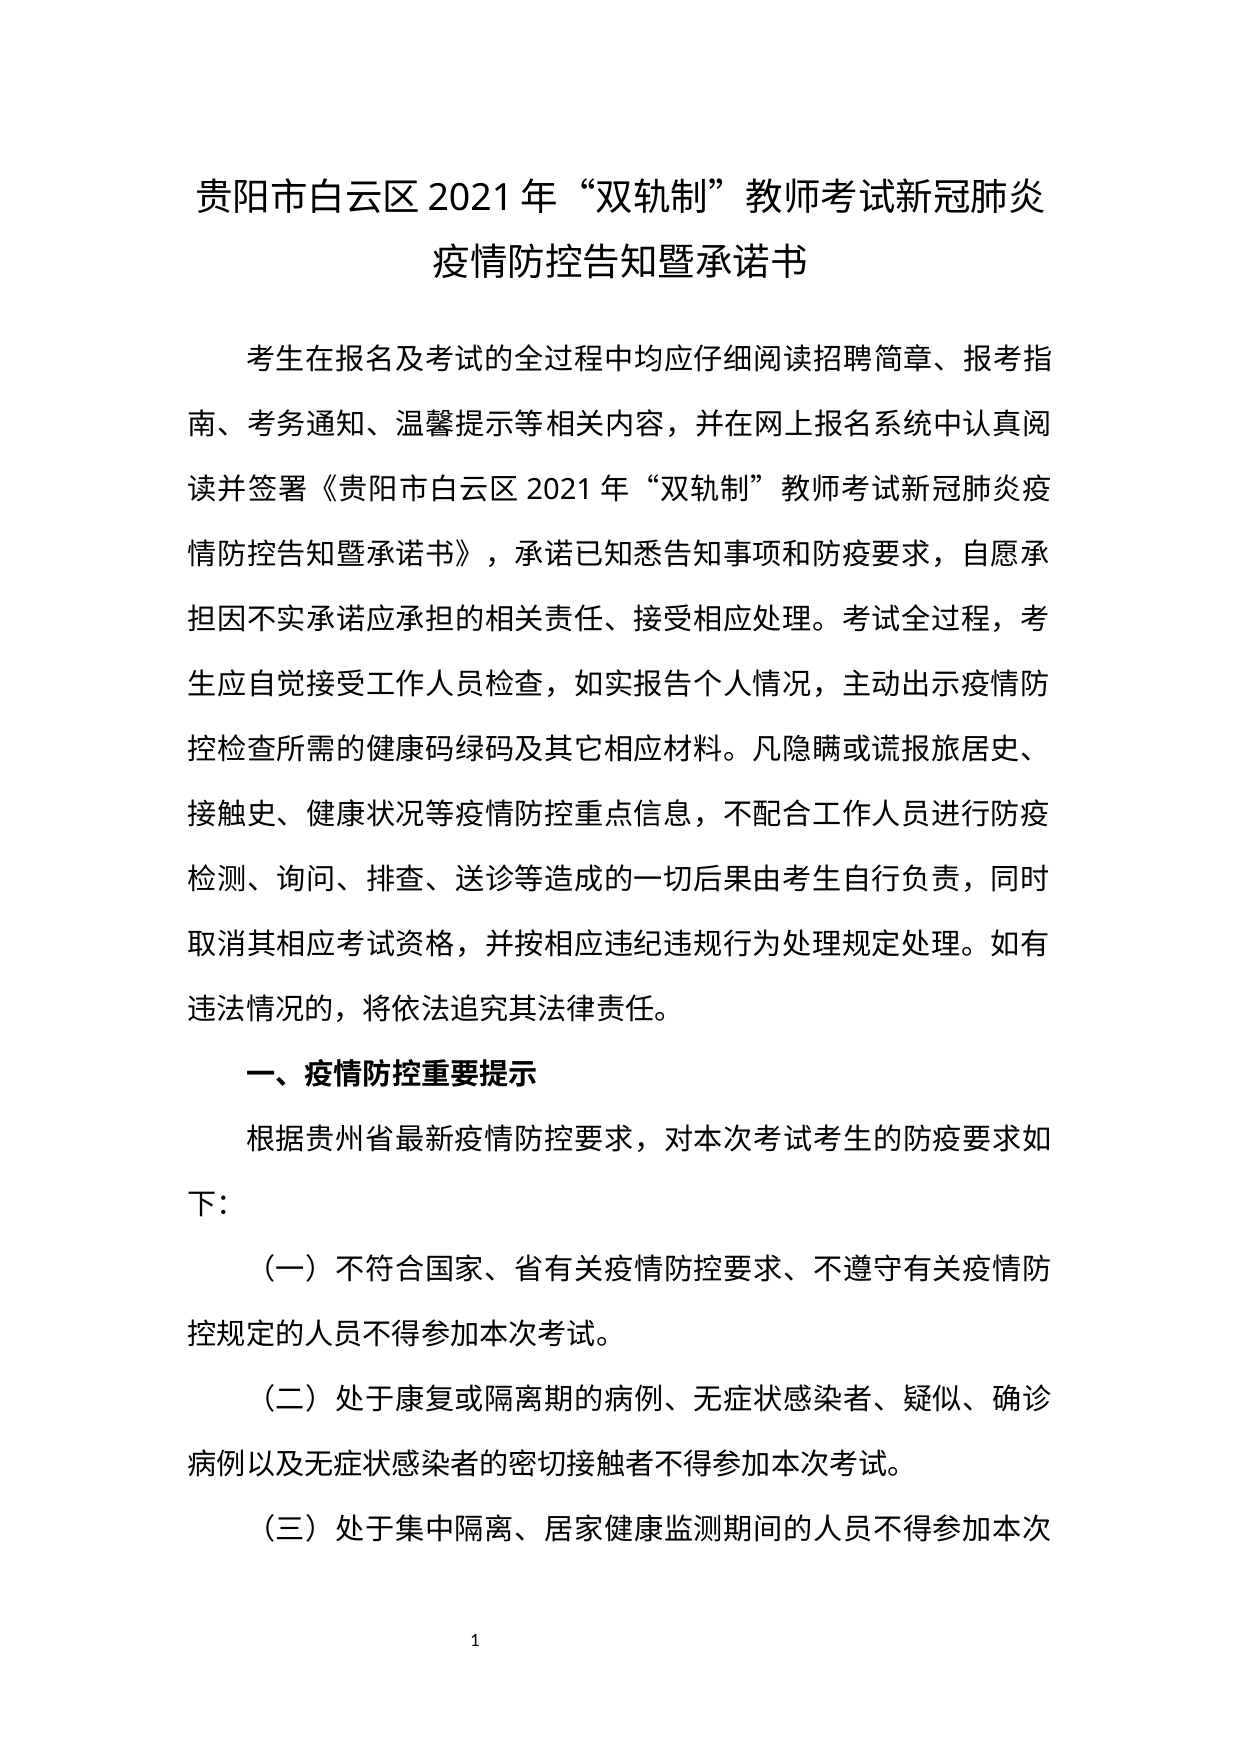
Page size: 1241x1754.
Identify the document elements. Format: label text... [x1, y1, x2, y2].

text 考生在报名及考试的全过程中均应仔细阅读招聘简章、报考指南、考务通知、温馨提示等相关内容，并在网上报名系统中认真阅读并签署《贵阳市白云区2021年“双轨制”教师考试新冠肺炎疫情防控告知暨承诺书》，承诺已知悉告知事项和防疫要求，自愿承担因不实承诺应承担的相关责任、接受相应处理。考试全过程，考生应自觉接受工作人员检查，如实报告个人情况，主动出示疫情防控检查所需的健康码绿码及其它相应材料。凡隐瞒或谎报旅居史、接触史、健康状况等疫情防控重点信息，不配合工作人员进行防疫检测、询问、排查、送诊等造成的一切后果由考生自行负责，同时取消其相应考试资格，并按相应违纪违规行为处理规定处理。如有违法情况的，将依法追究其法律责任。 [187, 324, 1053, 1039]
text 根据贵州省最新疫情防控要求，对本次考试考生的防疫要求如下： [187, 1104, 1053, 1234]
text （一）不符合国家、省有关疫情防控要求、不遵守有关疫情防控规定的人员不得参加本次考试。 [187, 1234, 1053, 1364]
text 贵阳市白云区2021年“双轨制”教师考试新冠肺炎 [187, 162, 1053, 227]
text （二）处于康复或隔离期的病例、无症状感染者、疑似、确诊病例以及无症状感染者的密切接触者不得参加本次考试。 [187, 1364, 1053, 1494]
text 一、疫情防控重要提示 [187, 1039, 1053, 1104]
text 疫情防控告知暨承诺书 [187, 227, 1053, 292]
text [187, 1494, 1053, 1559]
